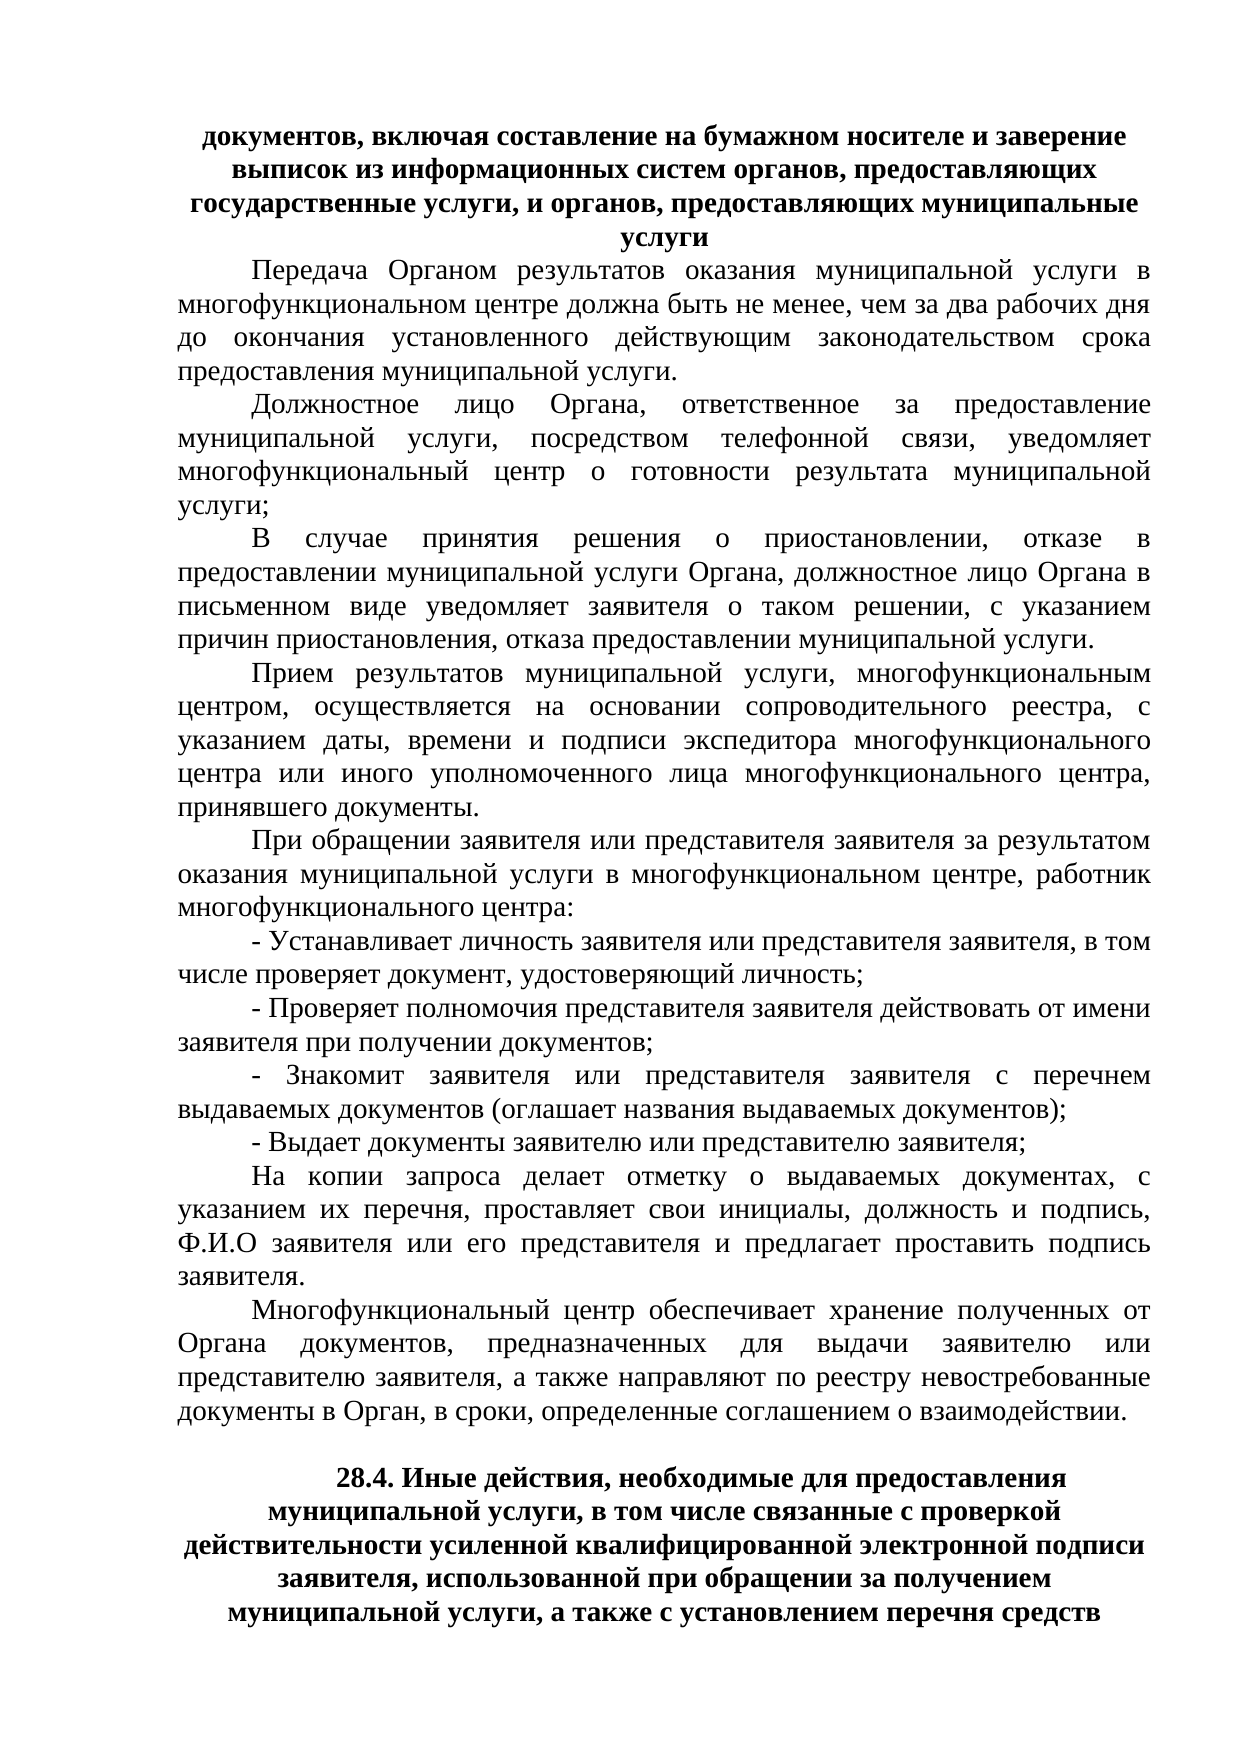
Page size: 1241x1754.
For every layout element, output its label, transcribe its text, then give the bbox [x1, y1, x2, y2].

text Должностное лицо Органа, ответственное за предоставление муниципальной услуги, посредством телефонной связи, уведомляет многофункциональный центр о готовности результата муниципальной услуги; [177, 386, 1152, 521]
text - Знакомит заявителя или представителя заявителя с перечнем выдаваемых документов (оглашает названия выдаваемых документов); [177, 1057, 1152, 1124]
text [177, 1460, 1152, 1627]
text Многофункциональный центр обеспечивает хранение полученных от Органа документов, предназначенных для выдачи заявителю или представителю заявителя, а также направляют по реестру невостребованные документы в Орган, в сроки, определенные соглашением о взаимодействии. [177, 1292, 1152, 1426]
text - Выдает документы заявителю или представителю заявителя; [177, 1124, 1152, 1158]
text Прием результатов муниципальной услуги, многофункциональным центром, осуществляется на основании сопроводительного реестра, с указанием даты, времени и подписи экспедитора многофункционального центра или иного уполномоченного лица многофункционального центра, принявшего документы. [177, 655, 1152, 822]
text При обращении заявителя или представителя заявителя за результатом оказания муниципальной услуги в многофункциональном центре, работник многофункционального центра: [177, 822, 1152, 923]
text - Проверяет полномочия представителя заявителя действовать от имени заявителя при получении документов; [177, 990, 1152, 1057]
text - Устанавливает личность заявителя или представителя заявителя, в том числе проверяет документ, удостоверяющий личность; [177, 923, 1152, 990]
text На копии запроса делает отметку о выдаваемых документах, с указанием их перечня, проставляет свои инициалы, должность и подпись, Ф.И.О заявителя или его представителя и предлагает проставить подпись заявителя. [177, 1158, 1152, 1292]
text В случае принятия решения о приостановлении, отказе в предоставлении муниципальной услуги Органа, должностное лицо Органа в письменном виде уведомляет заявителя о таком решении, с указанием причин приостановления, отказа предоставлении муниципальной услуги. [177, 521, 1152, 655]
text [177, 118, 1152, 252]
text Передача Органом результатов оказания муниципальной услуги в многофункциональном центре должна быть не менее, чем за два рабочих дня до окончания установленного действующим законодательством срока предоставления муниципальной услуги. [177, 252, 1152, 386]
